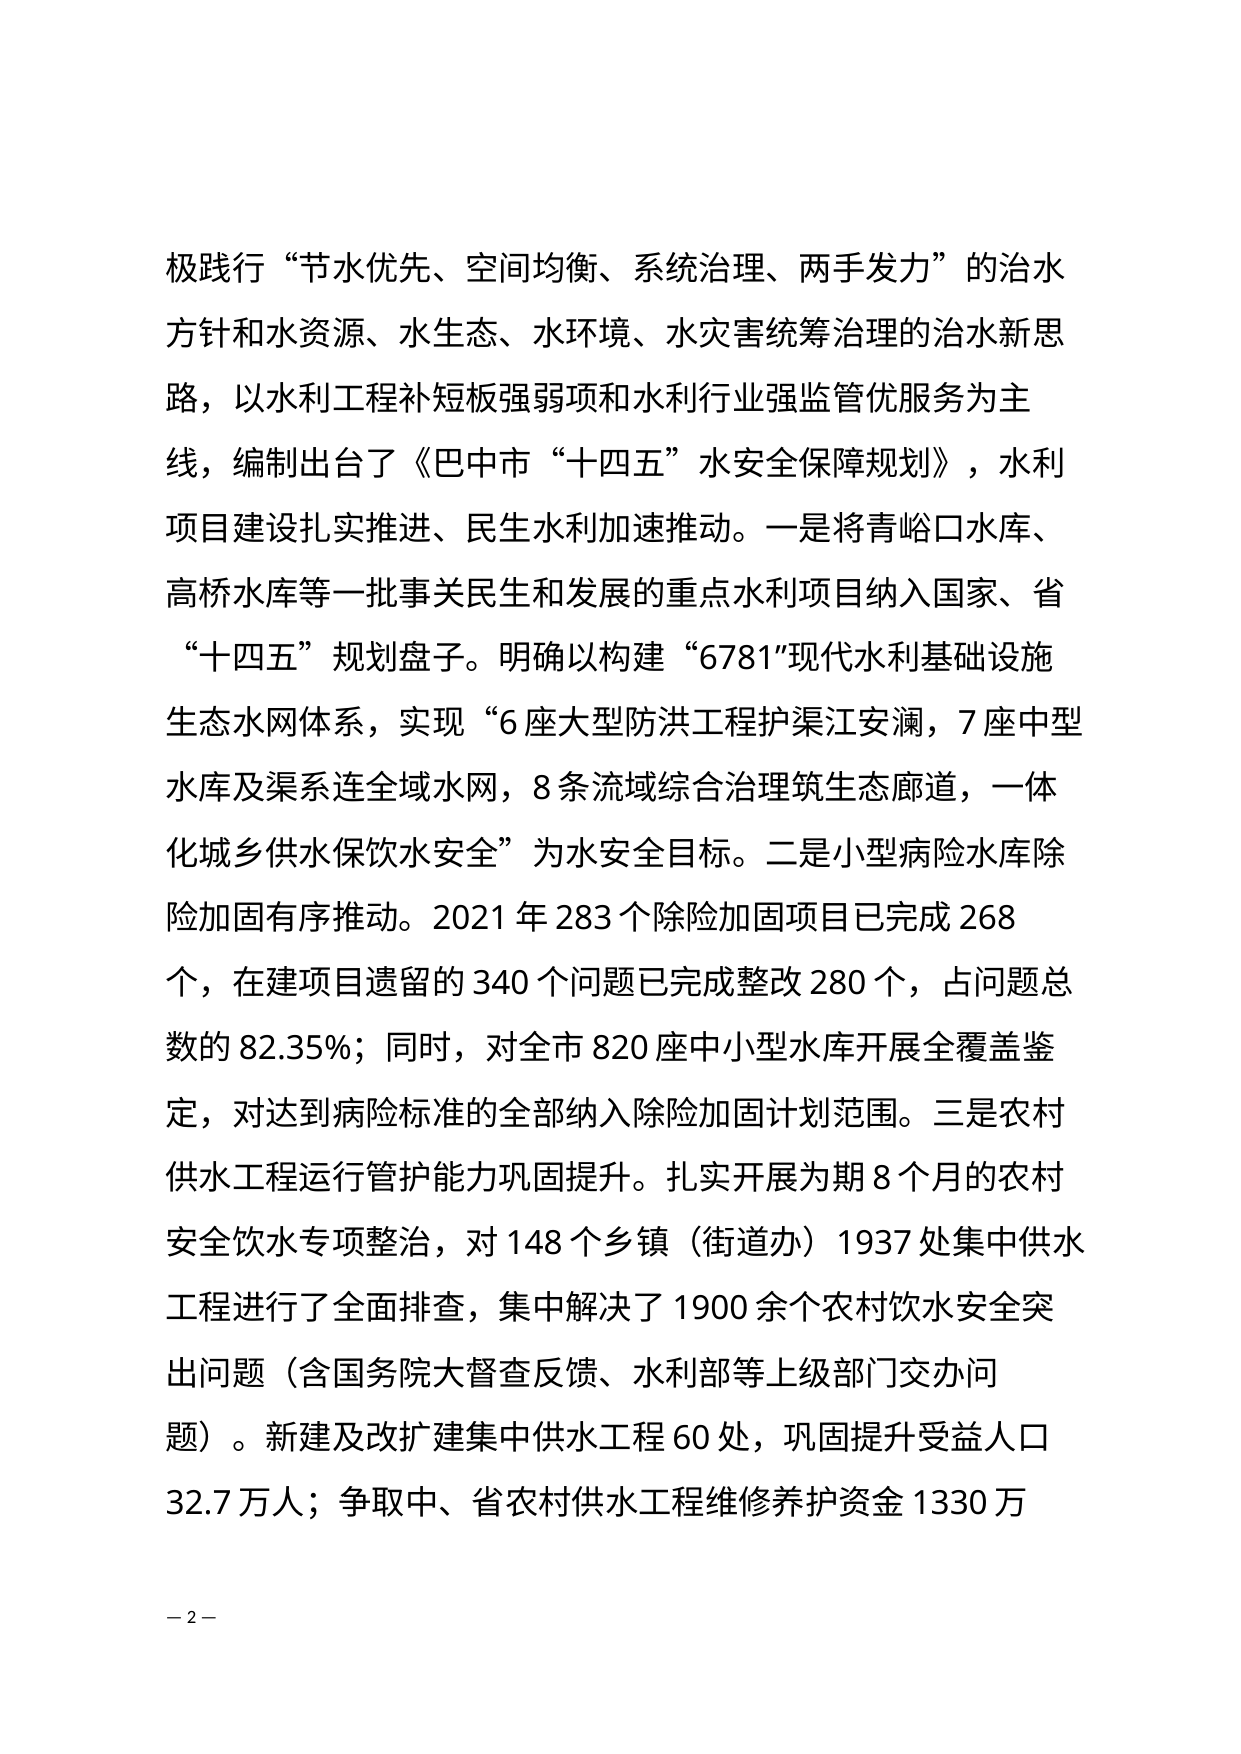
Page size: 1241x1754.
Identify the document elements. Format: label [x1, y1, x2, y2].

text [165, 233, 1087, 1533]
